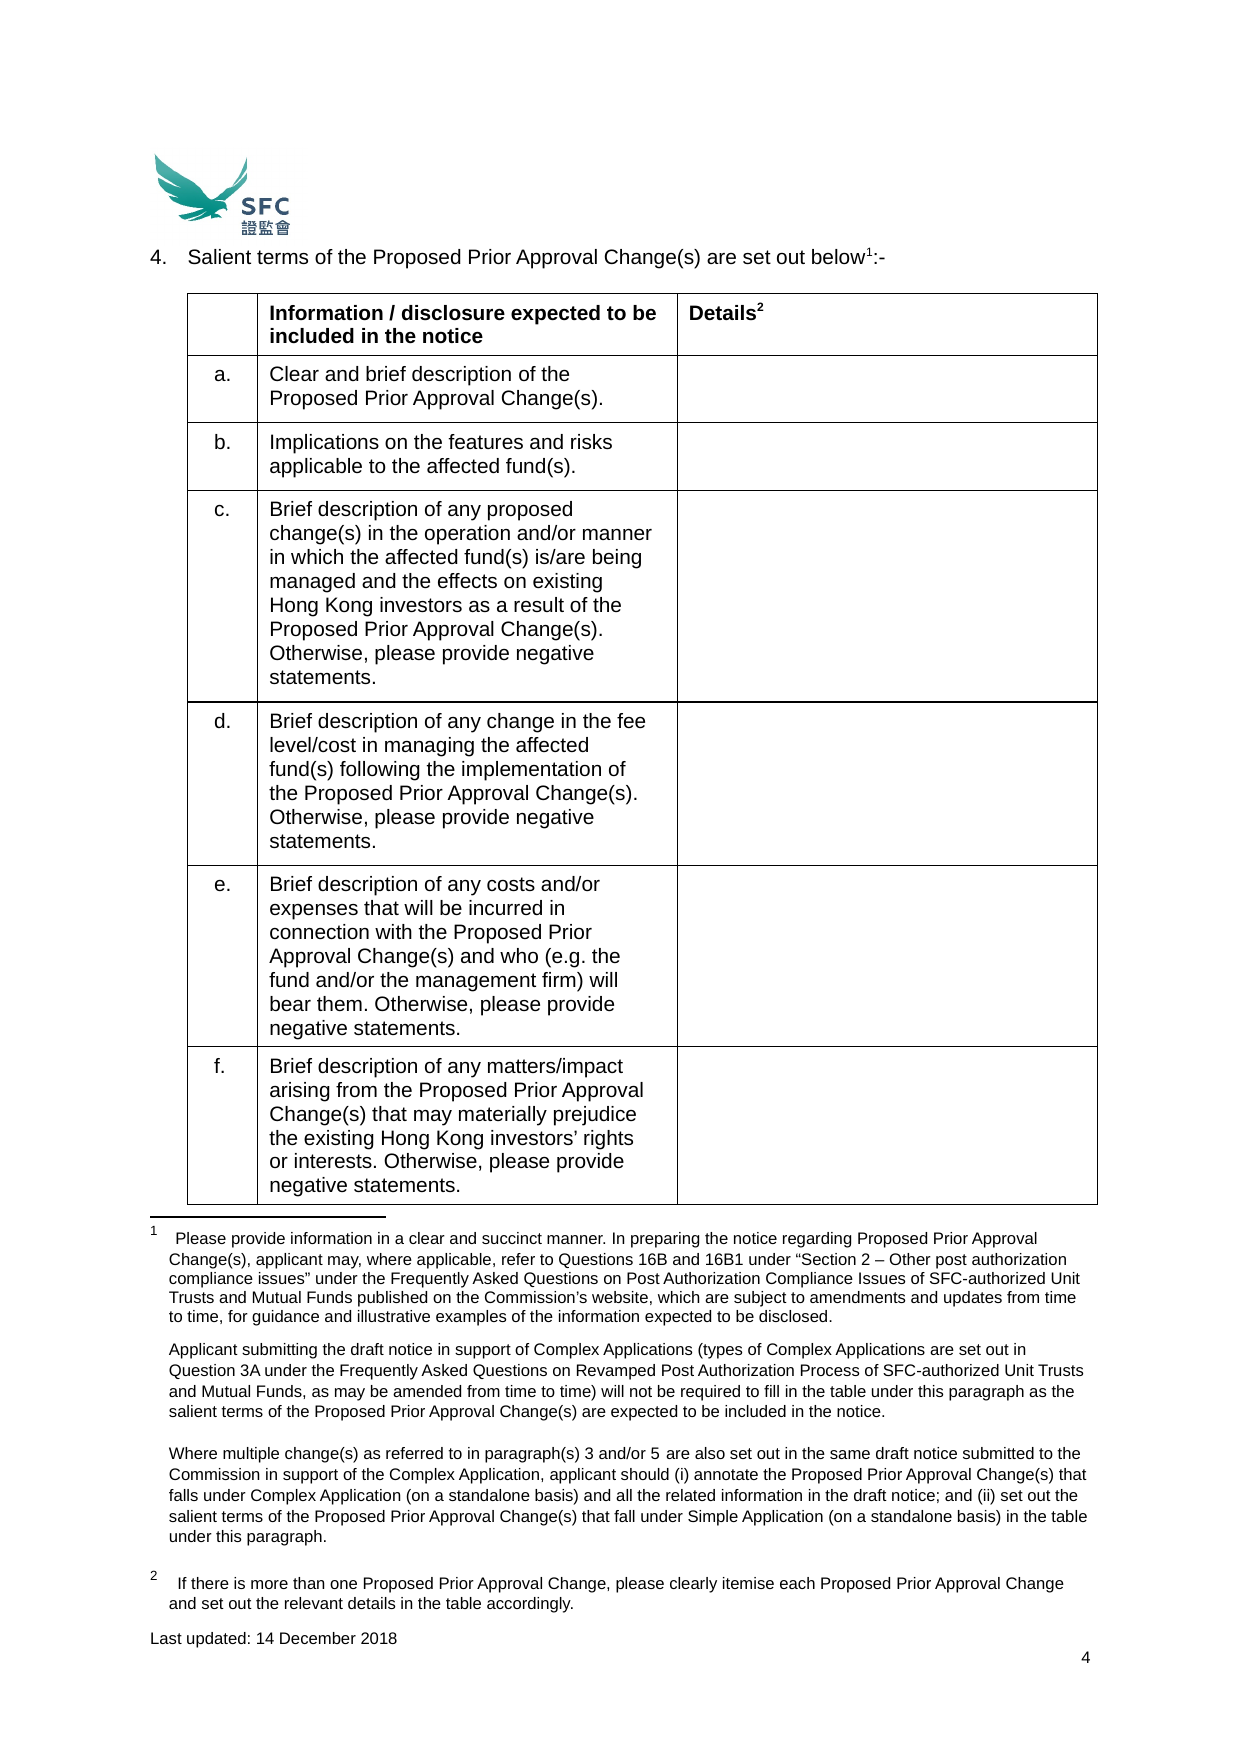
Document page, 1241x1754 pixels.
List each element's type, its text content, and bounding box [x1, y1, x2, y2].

list Salient terms of the Proposed Prior Approval Change(s) are set out below:- [150, 245, 1081, 269]
table_header Information / disclosure expected to be included in the notice [258, 294, 677, 354]
table_cell [678, 491, 1097, 701]
table_cell Brief description of any proposed change(s) in the operation and/or manner in which the affected fund(s) is/are being managed and the effects on existing Hong Kong investors as a result of the Proposed Prior Approval Change(s). Otherwise, please provide negative statements. [258, 491, 677, 701]
table_cell [678, 866, 1097, 1046]
table_cell Brief description of any change in the fee level/cost in managing the affected fund(s) following the implementation of the Proposed Prior Approval Change(s). Otherwise, please provide negative statements. [258, 703, 677, 865]
table_cell [188, 703, 257, 865]
table_cell [188, 1047, 257, 1203]
table_cell [678, 1047, 1097, 1203]
table_header Details [678, 294, 1097, 354]
picture [150, 147, 308, 246]
table_cell [188, 356, 257, 422]
table_cell [678, 703, 1097, 865]
table_cell Clear and brief description of the Proposed Prior Approval Change(s). [258, 356, 677, 422]
table_cell Brief description of any costs and/or expenses that will be incurred in connection with the Proposed Prior Approval Change(s) and who (e.g. the fund and/or the management firm) will bear them. Otherwise, please provide negative statements. [258, 866, 677, 1046]
table_cell [678, 356, 1097, 422]
table_cell [188, 491, 257, 701]
table_cell Implications on the features and risks applicable to the affected fund(s). [258, 423, 677, 490]
table_cell [678, 423, 1097, 490]
table_cell [188, 423, 257, 490]
table_cell Brief description of any matters/impact arising from the Proposed Prior Approval Change(s) that may materially prejudice the existing Hong Kong investors’ rights or interests. Otherwise, please provide negative statements. [258, 1047, 677, 1203]
table_cell [188, 866, 257, 1046]
table_header [188, 294, 257, 354]
